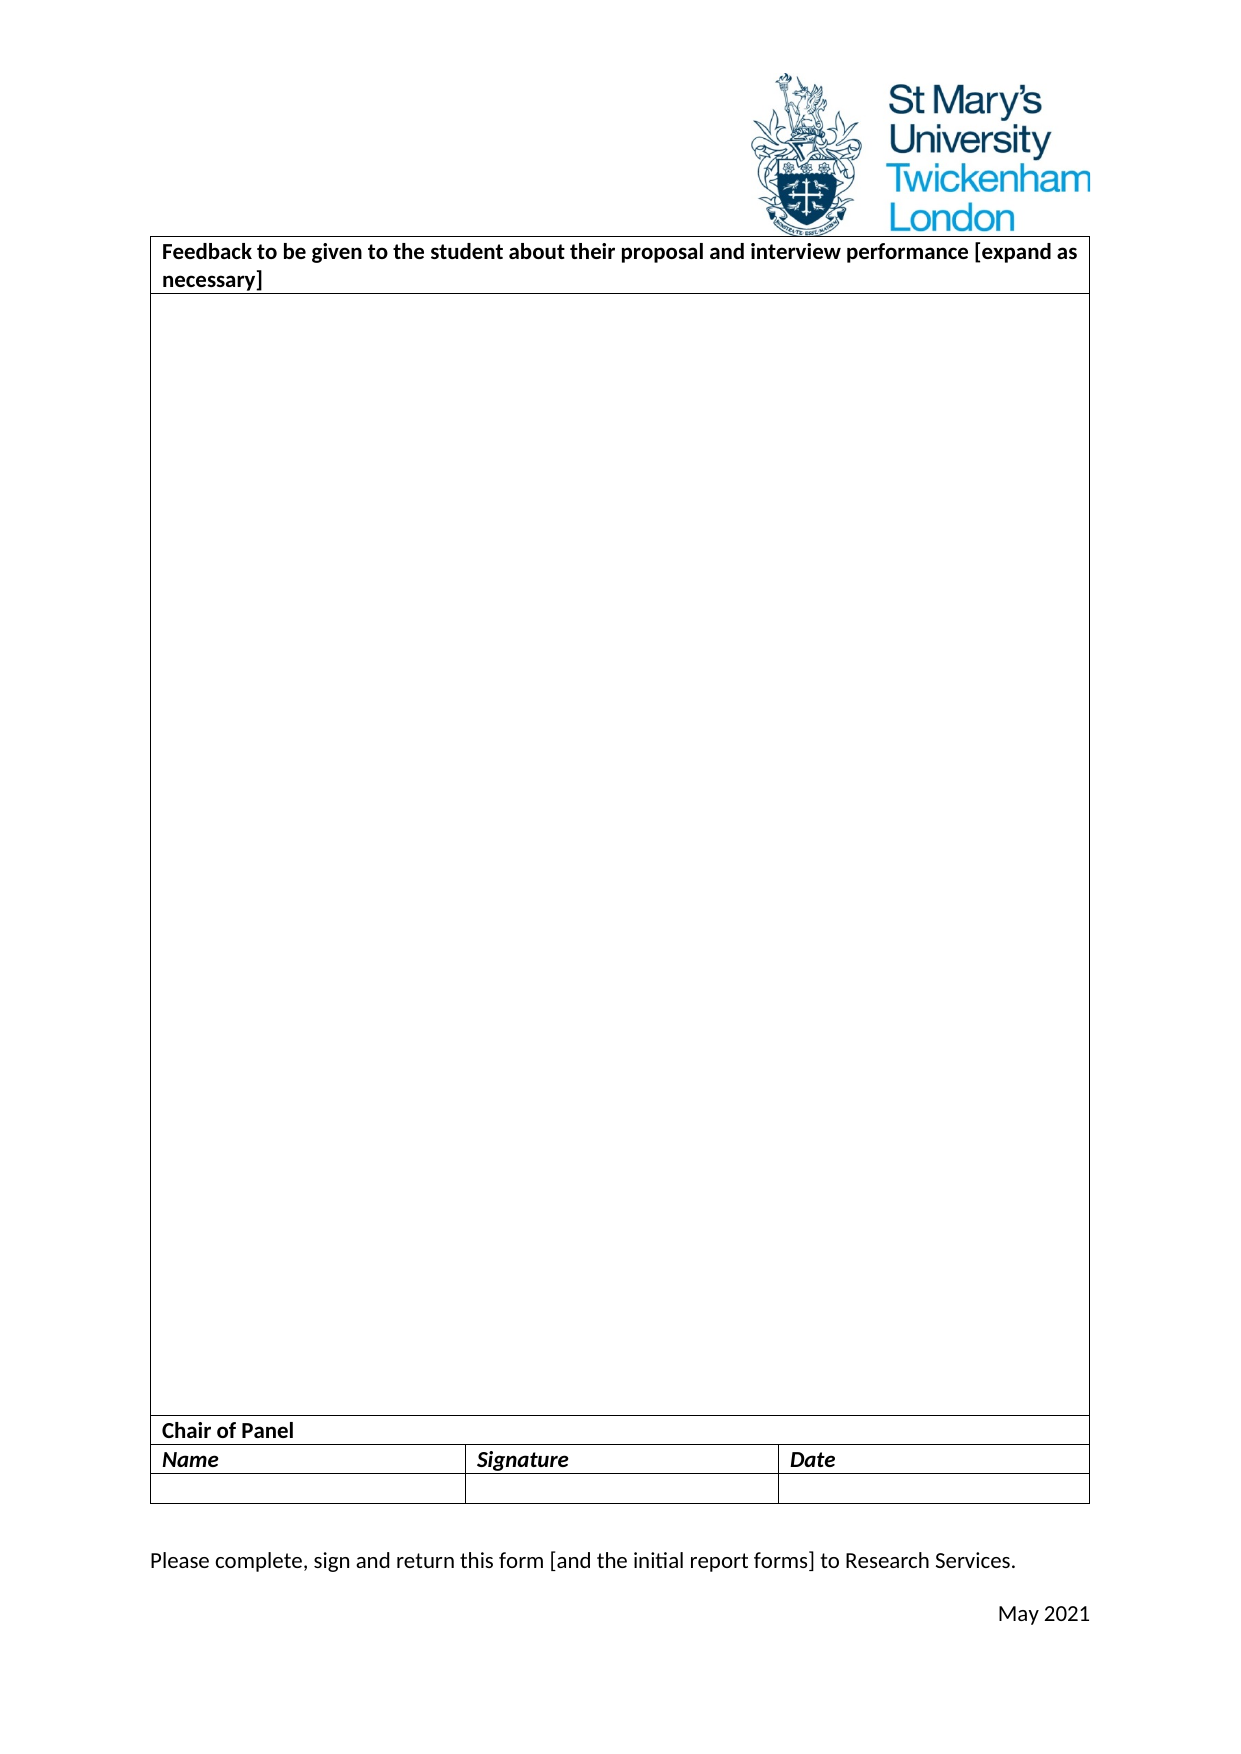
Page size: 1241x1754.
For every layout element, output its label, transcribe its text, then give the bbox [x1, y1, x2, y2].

table_cell Name [151, 1445, 465, 1473]
table_cell [779, 1474, 1089, 1502]
table_cell Chair of Panel [151, 1416, 1089, 1444]
table_cell Signature [466, 1445, 778, 1473]
table_cell [466, 1474, 778, 1502]
table_cell Feedback to be given to the student about their proposal and interview performance [expand as necessary] [151, 237, 1089, 293]
table_cell [151, 1474, 465, 1502]
picture [751, 73, 1091, 237]
table_cell Date [779, 1445, 1089, 1473]
table_cell [151, 294, 1089, 1415]
